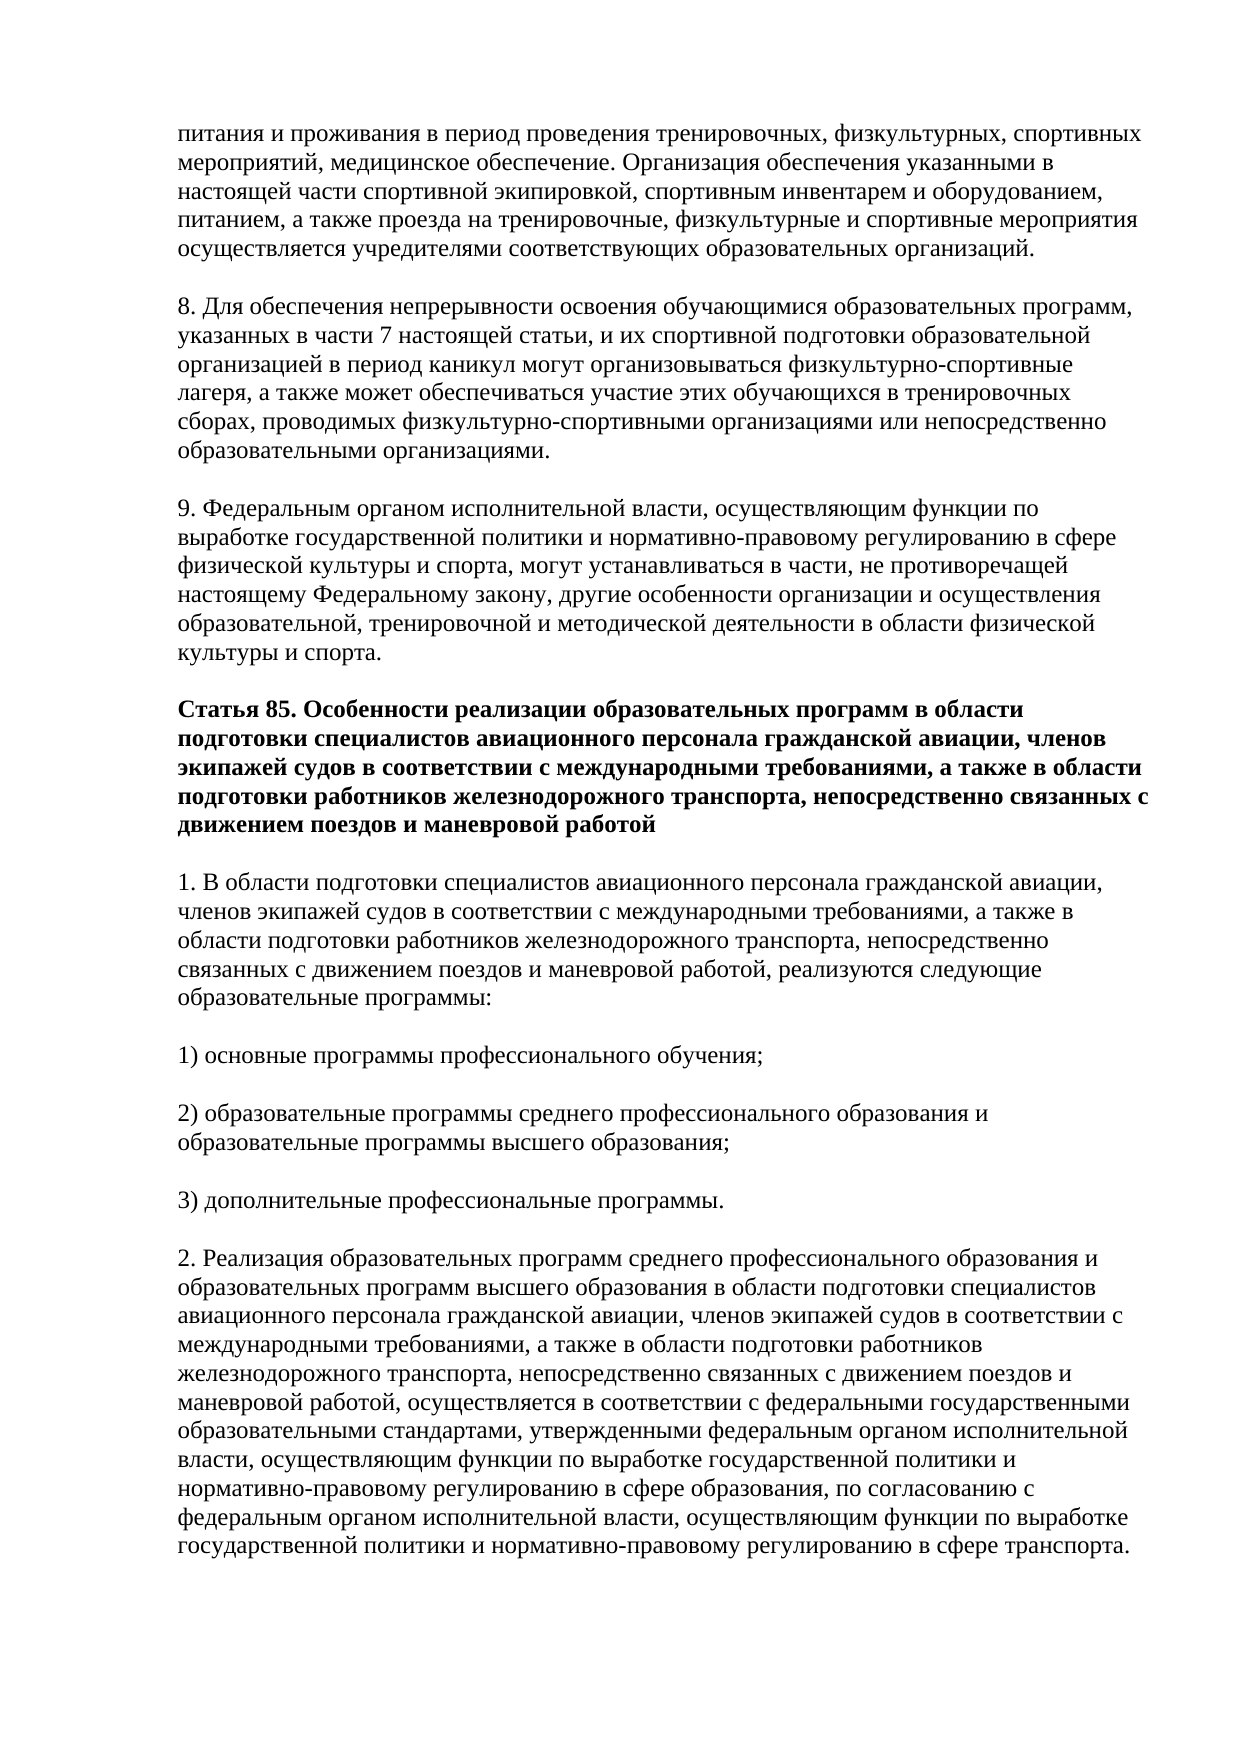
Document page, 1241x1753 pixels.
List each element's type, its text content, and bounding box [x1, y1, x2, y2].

text 2) образовательные программы среднего профессионального образования и образовательные программы высшего образования; [177, 1098, 1153, 1156]
text 2. Реализация образовательных программ среднего профессионального образования и образовательных программ высшего образования в области подготовки специалистов авиационного персонала гражданской авиации, членов экипажей судов в соответствии с международными требованиями, а также в области подготовки работников железнодорожного транспорта, непосредственно связанных с движением поездов и маневровой работой, осуществляется в соответствии с федеральными государственными образовательными стандартами, утвержденными федеральным органом исполнительной власти, осуществляющим функции по выработке государственной политики и нормативно-правовому регулированию в сфере образования, по согласованию с федеральным органом исполнительной власти, осуществляющим функции по выработке государственной политики и нормативно-правовому регулированию в сфере транспорта. [177, 1243, 1153, 1559]
text 3) дополнительные профессиональные программы. [177, 1185, 1153, 1214]
text Статья 85. Особенности реализации образовательных программ в области подготовки специалистов авиационного персонала гражданской авиации, членов экипажей судов в соответствии с международными требованиями, а также в области подготовки работников железнодорожного транспорта, непосредственно связанных с движением поездов и маневровой работой [177, 694, 1153, 838]
text 8. Для обеспечения непрерывности освоения обучающимися образовательных программ, указанных в части 7 настоящей статьи, и их спортивной подготовки образовательной организацией в период каникул могут организовываться физкультурно-спортивные лагеря, а также может обеспечиваться участие этих обучающихся в тренировочных сборах, проводимых физкультурно-спортивными организациями или непосредственно образовательными организациями. [177, 291, 1153, 464]
text 1. В области подготовки специалистов авиационного персонала гражданской авиации, членов экипажей судов в соответствии с международными требованиями, а также в области подготовки работников железнодорожного транспорта, непосредственно связанных с движением поездов и маневровой работой, реализуются следующие образовательные программы: [177, 867, 1153, 1011]
text 1) основные программы профессионального обучения; [177, 1040, 1153, 1069]
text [177, 118, 1153, 262]
text 9. Федеральным органом исполнительной власти, осуществляющим функции по выработке государственной политики и нормативно-правовому регулированию в сфере физической культуры и спорта, могут устанавливаться в части, не противоречащей настоящему Федеральному закону, другие особенности организации и осуществления образовательной, тренировочной и методической деятельности в области физической культуры и спорта. [177, 493, 1153, 665]
